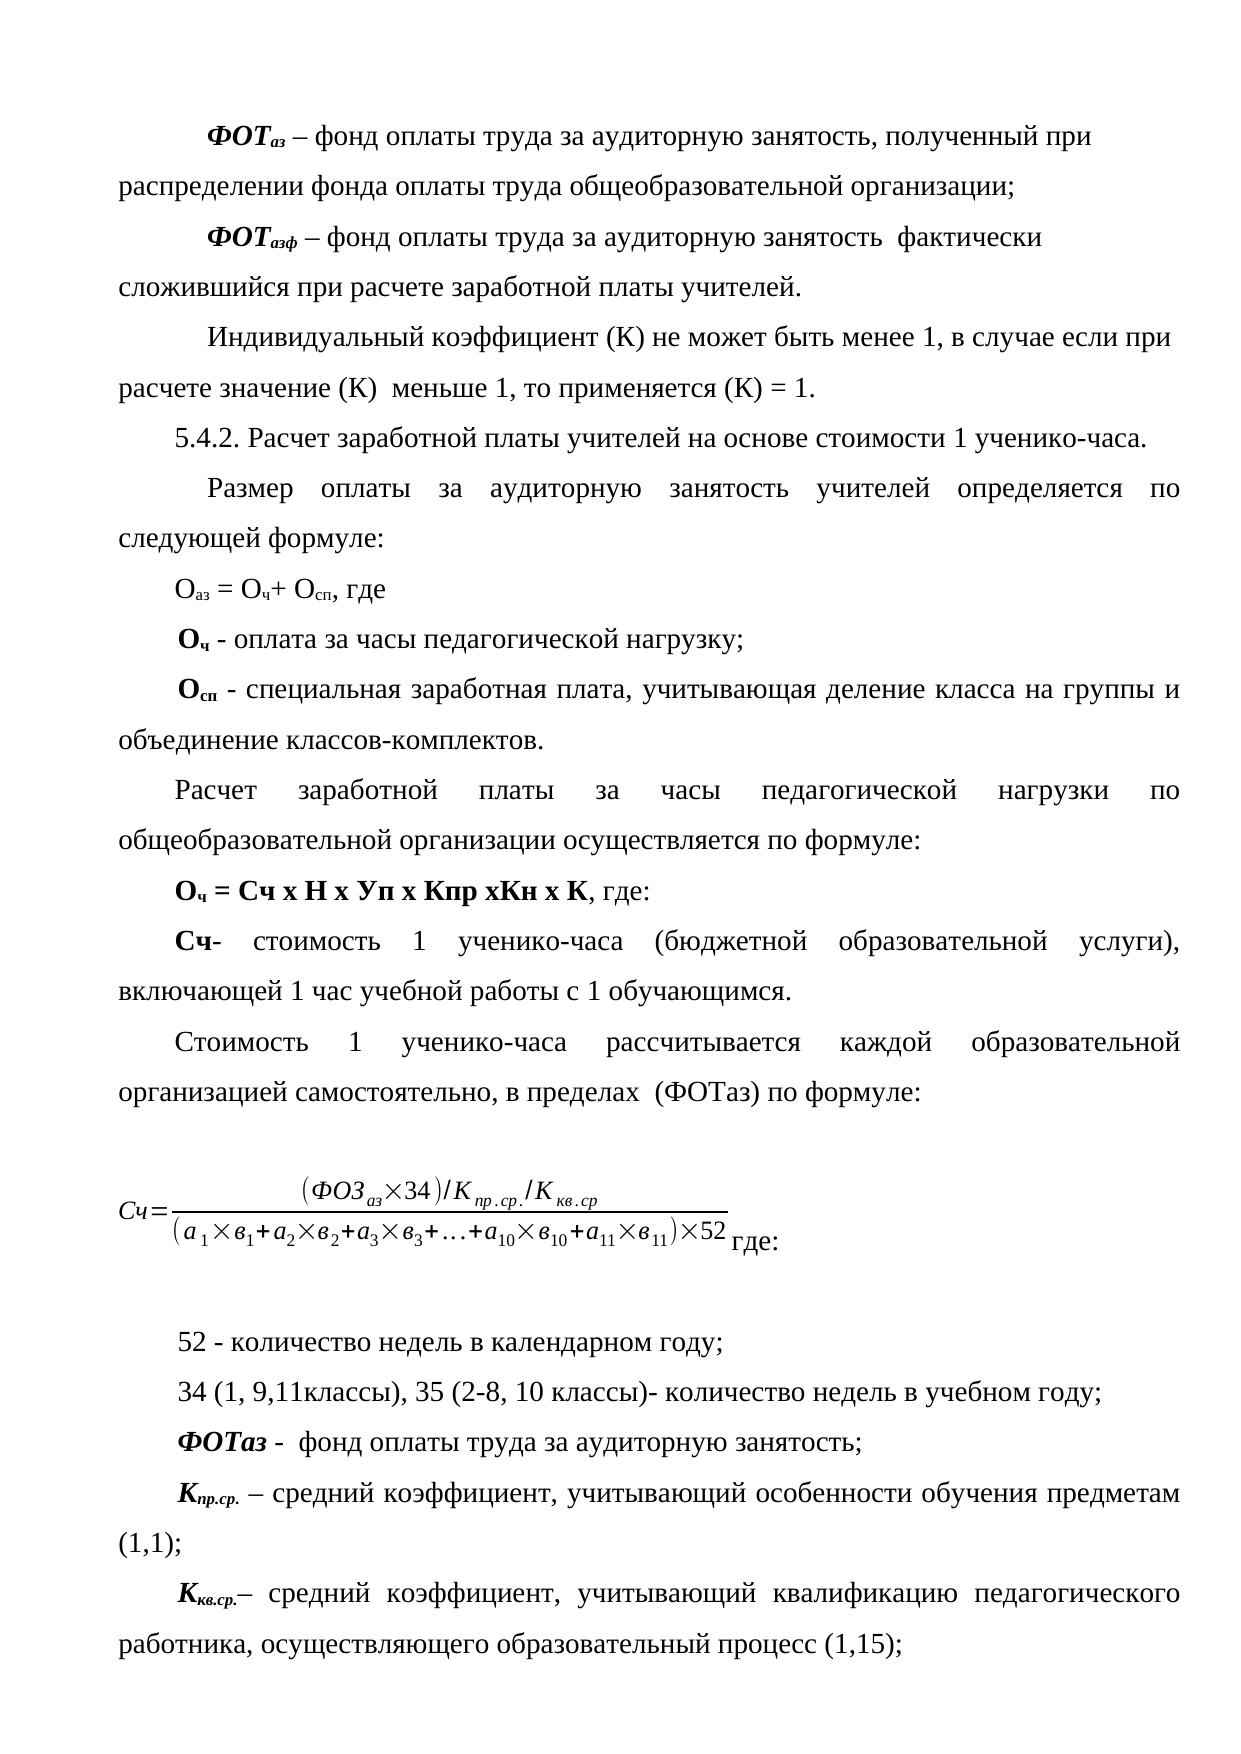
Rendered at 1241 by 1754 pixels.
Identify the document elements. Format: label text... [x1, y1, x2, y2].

text ФОТаз – фонд оплаты труда за аудиторную занятость, полученный при распределении фонда оплаты труда общеобразовательной организации; [118, 118, 1181, 202]
text ФОТазф – фонд оплаты труда за аудиторную занятость фактически сложившийся при расчете заработной платы учителей. [118, 219, 1181, 303]
text Оч - оплата за часы педагогической нагрузку; [156, 621, 1181, 655]
text 34 (1, 9,11классы), 35 (2-8, 10 классы)- количество недель в учебном году; [118, 1374, 1181, 1408]
text Ккв.ср.– средний коэффициент, учитывающий квалификацию педагогического работника, осуществляющего образовательный процесс (1,15); [118, 1575, 1181, 1659]
text ФОТаз - фонд оплаты труда за аудиторную занятость; [118, 1424, 1181, 1458]
text Стоимость 1 ученико-часа рассчитывается каждой образовательной организацией самостоятельно, в пределах (ФОТаз) по формуле: [118, 1024, 1181, 1108]
text 52 - количество недель в календарном году; [118, 1324, 1181, 1357]
text Размер оплаты за аудиторную занятость учителей определяется по следующей формуле: [118, 470, 1181, 554]
text Оаз = Оч+ Осп, где [118, 571, 1181, 604]
text где: [118, 1175, 1181, 1257]
text Индивидуальный коэффициент (К) не может быть менее 1, в случае если при расчете значение (К) меньше 1, то применяется (К) = 1. [118, 319, 1181, 403]
text 5.4.2. Расчет заработной платы учителей на основе стоимости 1 ученико-часа. [118, 420, 1181, 453]
text Кпр.ср. – средний коэффициент, учитывающий особенности обучения предметам (1,1); [118, 1475, 1181, 1559]
text Расчет заработной платы за часы педагогической нагрузки по общеобразовательной организации осуществляется по формуле: [118, 772, 1181, 856]
text Сч- стоимость 1 ученико-часа (бюджетной образовательной услуги), включающей 1 час учебной работы с 1 обучающимся. [118, 923, 1181, 1007]
text Оч = Сч х Н х Уп х Кпр хКн х К, где: [118, 873, 1181, 906]
text Осп - специальная заработная плата, учитывающая деление класса на группы и объединение классов-комплектов. [118, 672, 1181, 755]
